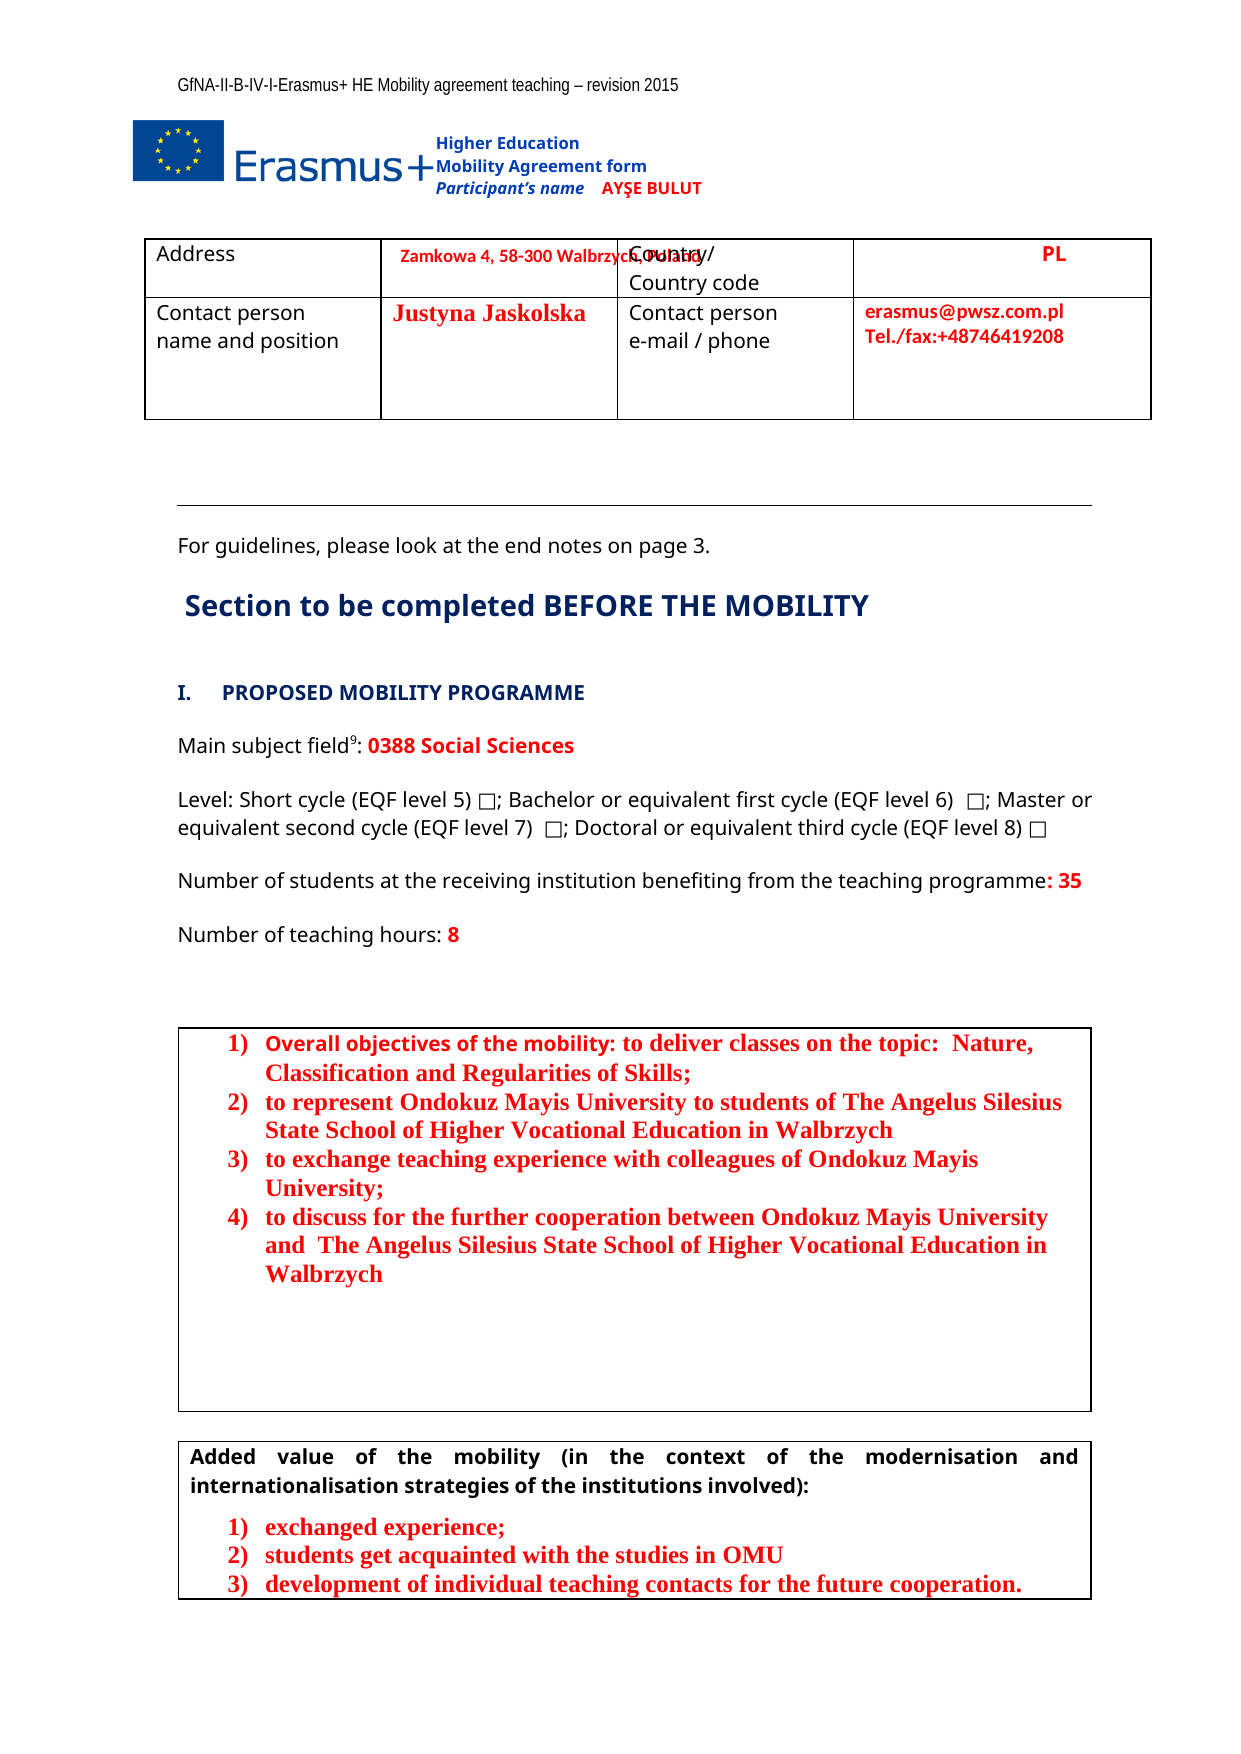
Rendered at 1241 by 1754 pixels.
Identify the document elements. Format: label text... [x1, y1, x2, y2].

text Main subject field: 0388 Social Sciences [177, 731, 1092, 760]
table_cell Country/ Country code [618, 240, 853, 297]
text Section to be completed BEFORE THE MOBILITY [177, 585, 1196, 624]
table_cell Contact person name and position [146, 298, 380, 419]
picture [132, 120, 434, 182]
table_cell Justyna Jaskolska [382, 298, 617, 419]
text Number of students at the receiving institution benefiting from the teaching programme: 35 [177, 867, 1092, 895]
table_cell PL [854, 240, 1150, 297]
table_header Overall objectives of the mobility: to deliver classes on the topic: Nature, Classification and Regularities of Skills; to represent Ondokuz Mayis University to students of The Angelus Silesius State School of Higher Vocational Education in Walbrzych to exchange teaching experience with colleagues of Ondokuz Mayis University; to discuss for the further cooperation between Ondokuz Mayis University and The Angelus Silesius State School of Higher Vocational Education in Walbrzych [179, 1029, 1090, 1411]
table_cell erasmus@pwsz.com.pl Tel./fax:+48746419208 [854, 298, 1150, 419]
text Number of teaching hours: 8 [177, 920, 1092, 948]
subtitle For guidelines, please look at the end notes on page 3. [177, 531, 1092, 560]
table_cell Address [146, 240, 380, 297]
table_cell Contact person e-mail / phone [618, 298, 853, 419]
table_cell Zamkowa 4, 58-300 Walbrzych, Poland [382, 240, 617, 297]
text Level: Short cycle (EQF level 5) □; Bachelor or equivalent first cycle (EQF level 6) □; Master or equivalent second cycle (EQF level 7) □; Doctoral or equivalent third cycle (EQF level 8) □ [177, 785, 1092, 842]
subtitle I. PROPOSED MOBILITY PROGRAMME [177, 678, 1092, 706]
